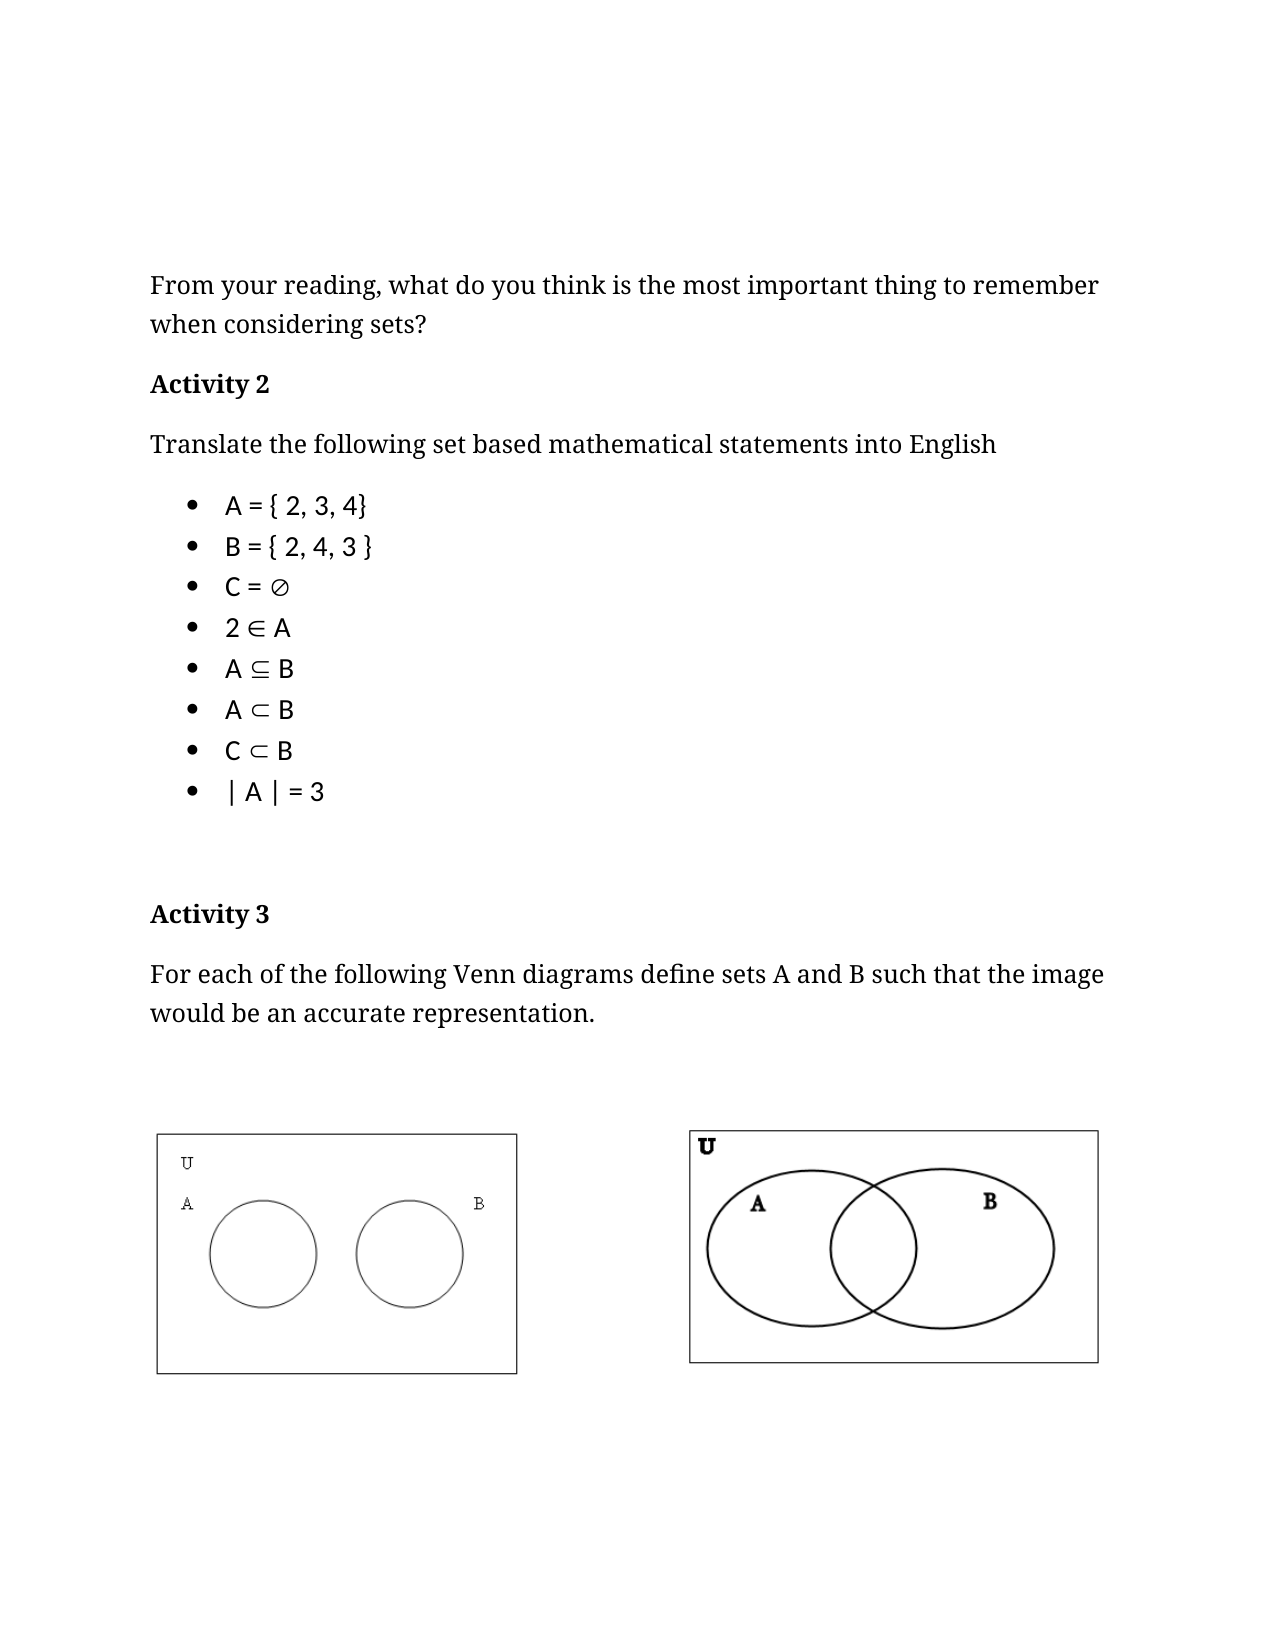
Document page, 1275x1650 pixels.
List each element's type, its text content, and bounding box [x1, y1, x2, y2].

picture [150, 1127, 524, 1381]
list A B [187, 650, 1125, 686]
list C B [187, 732, 1125, 768]
list B = { 2, 4, 3 } [187, 528, 1125, 563]
text Activity 2 [150, 367, 1125, 401]
list A = { 2, 3, 4} [187, 487, 1125, 522]
list From your reading, what do you think is the most important thing to remember when considering sets? [150, 267, 1125, 341]
list C = [187, 568, 1125, 604]
text Activity 3 [150, 897, 1125, 931]
picture [675, 1117, 1113, 1381]
text Translate the following set based mathematical statements into English [150, 427, 1125, 461]
list A B [187, 691, 1125, 727]
list | A | = 3 [187, 773, 1125, 809]
text For each of the following Venn diagrams define sets A and B such that the image would be an accurate representation. [150, 957, 1125, 1030]
list 2 A [187, 609, 1125, 645]
